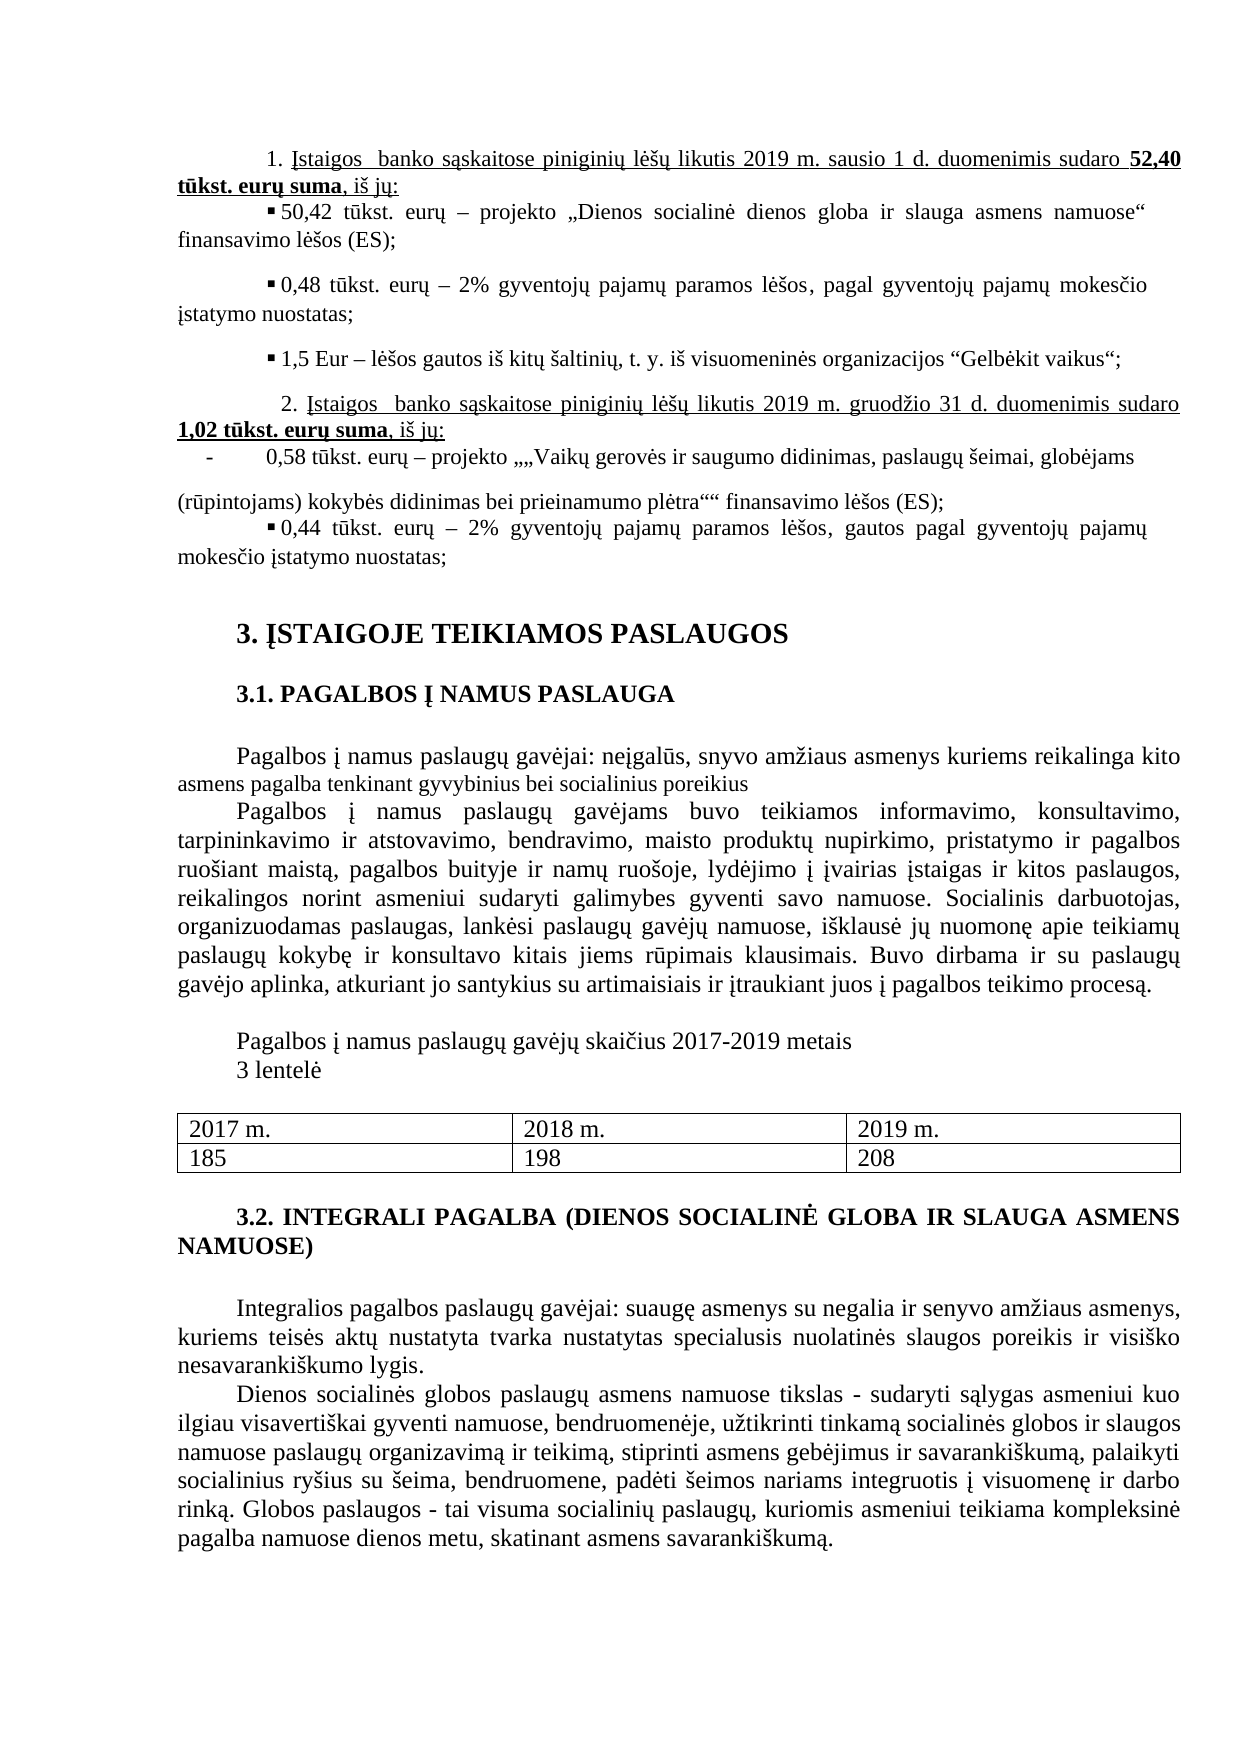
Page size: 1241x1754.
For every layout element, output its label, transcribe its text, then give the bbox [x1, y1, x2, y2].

table_header 2018 m. [513, 1114, 846, 1142]
list 0,44 tūkst. eurų – 2% gyventojų pajamų paramos lėšos, gautos pagal gyventojų pajamų mokesčio įstatymo nuostatas; [177, 514, 1147, 569]
text Dienos socialinės globos paslaugų asmens namuose tikslas - sudaryti sąlygas asmeniui kuo ilgiau visavertiškai gyventi namuose, bendruomenėje, užtikrinti tinkamą socialinės globos ir slaugos namuose paslaugų organizavimą ir teikimą, stiprinti asmens gebėjimus ir savarankiškumą, palaikyti socialinius ryšius su šeima, bendruomene, padėti šeimos nariams integruotis į visuomenę ir darbo rinką. Globos paslaugos - tai visuma socialinių paslaugų, kuriomis asmeniui teikiama kompleksinė pagalba namuose dienos metu, skatinant asmens savarankiškumą. [177, 1379, 1181, 1552]
list 1,5 Eur – lėšos gautos iš kitų šaltinių, t. y. iš visuomeninės organizacijos “Gelbėkit vaikus“; [177, 345, 1147, 371]
list 0,48 tūkst. eurų – 2% gyventojų pajamų paramos lėšos, pagal gyventojų pajamų mokesčio įstatymo nuostatas; [177, 272, 1147, 326]
text 3. ĮSTAIGOJE TEIKIAMOS PASLAUGOS [177, 617, 1181, 650]
list 0,58 tūkst. eurų – projekto „„Vaikų gerovės ir saugumo didinimas, paslaugų šeimai, globėjams [177, 443, 1181, 469]
text Pagalbos į namus paslaugų gavėjams buvo teikiamos informavimo, konsultavimo, tarpininkavimo ir atstovavimo, bendravimo, maisto produktų nupirkimo, pristatymo ir pagalbos ruošiant maistą, pagalbos buityje ir namų ruošoje, lydėjimo į įvairias įstaigas ir kitos paslaugos, reikalingos norint asmeniui sudaryti galimybes gyventi savo namuose. Socialinis darbuotojas, organizuodamas paslaugas, lankėsi paslaugų gavėjų namuose, išklausė jų nuomonę apie teikiamų paslaugų kokybę ir konsultavo kitais jiems rūpimais klausimais. Buvo dirbama ir su paslaugų gavėjo aplinka, atkuriant jo santykius su artimaisiais ir įtraukiant juos į pagalbos teikimo procesą. [177, 796, 1181, 998]
list 50,42 tūkst. eurų – projekto „Dienos socialinė dienos globa ir slauga asmens namuose“ finansavimo lėšos (ES); [177, 198, 1147, 253]
table_header 2019 m. [847, 1114, 1180, 1142]
text 2. Įstaigos banko sąskaitose piniginių lėšų likutis 2019 m. gruodžio 31 d. duomenimis sudaro 1,02 tūkst. eurų suma, iš jų: [177, 390, 1181, 443]
text 3 lentelė [177, 1055, 1181, 1084]
table_header 2017 m. [178, 1114, 512, 1142]
text 3.2. INTEGRALI PAGALBA (DIENOS SOCIALINĖ GLOBA IR SLAUGA ASMENS NAMUOSE) [177, 1202, 1181, 1259]
table_cell 208 [847, 1144, 1180, 1172]
text Pagalbos į namus paslaugų gavėjų skaičius 2017-2019 metais [177, 1026, 1181, 1055]
table_cell 198 [513, 1144, 846, 1172]
text Pagalbos į namus paslaugų gavėjai: neįgalūs, snyvo amžiaus asmenys kuriems reikalinga kito asmens pagalba tenkinant gyvybinius bei socialinius poreikius [177, 741, 1181, 796]
text 1. Įstaigos banko sąskaitose piniginių lėšų likutis 2019 m. sausio 1 d. duomenimis sudaro 52,40 tūkst. eurų suma, iš jų: [177, 145, 1181, 198]
text (rūpintojams) kokybės didinimas bei prieinamumo plėtra““ finansavimo lėšos (ES); [177, 488, 1181, 514]
text 3.1. PAGALBOS Į NAMUS PASLAUGA [177, 679, 1181, 708]
text Integralios pagalbos paslaugų gavėjai: suaugę asmenys su negalia ir senyvo amžiaus asmenys, kuriems teisės aktų nustatyta tvarka nustatytas specialusis nuolatinės slaugos poreikis ir visiško nesavarankiškumo lygis. [177, 1293, 1181, 1379]
table_cell 185 [178, 1144, 512, 1172]
